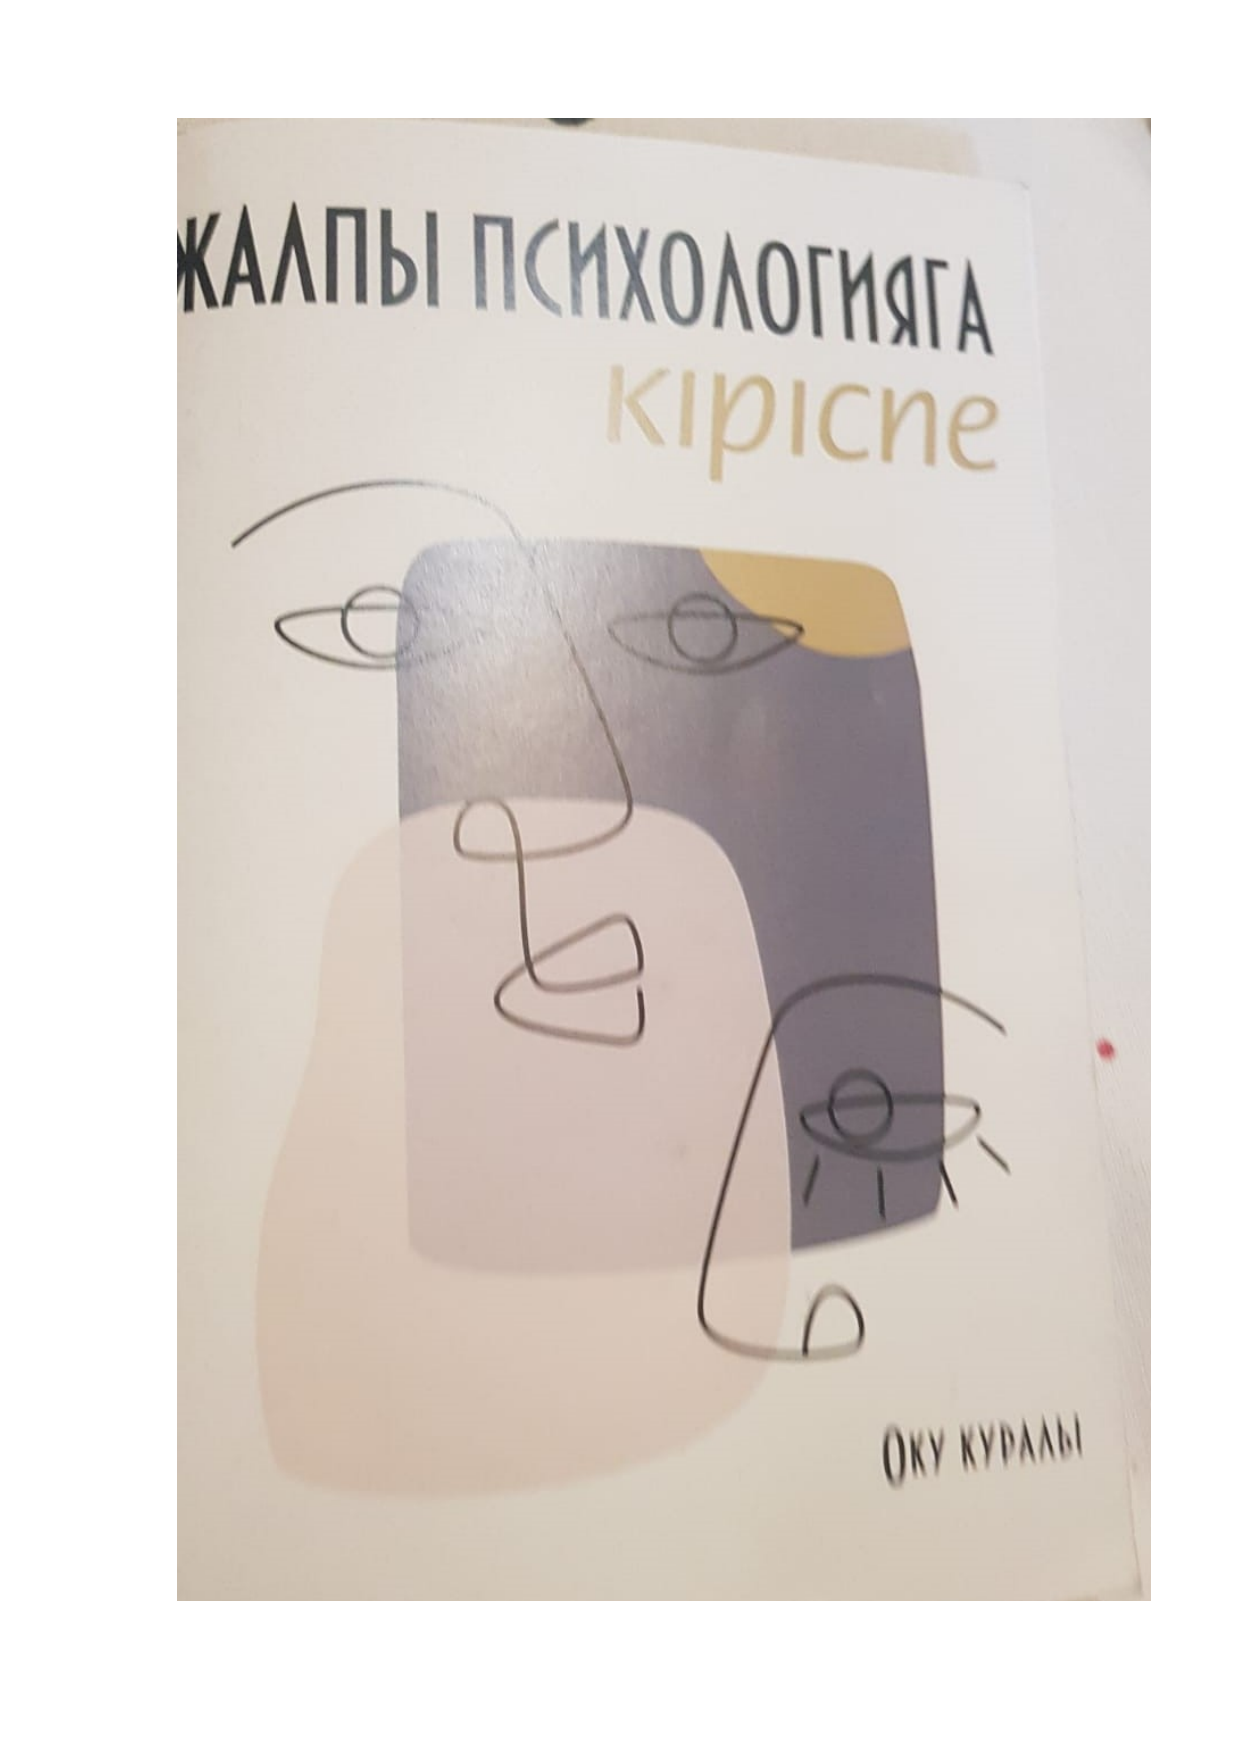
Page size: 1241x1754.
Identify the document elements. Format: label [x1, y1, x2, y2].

picture [177, 118, 1151, 1601]
